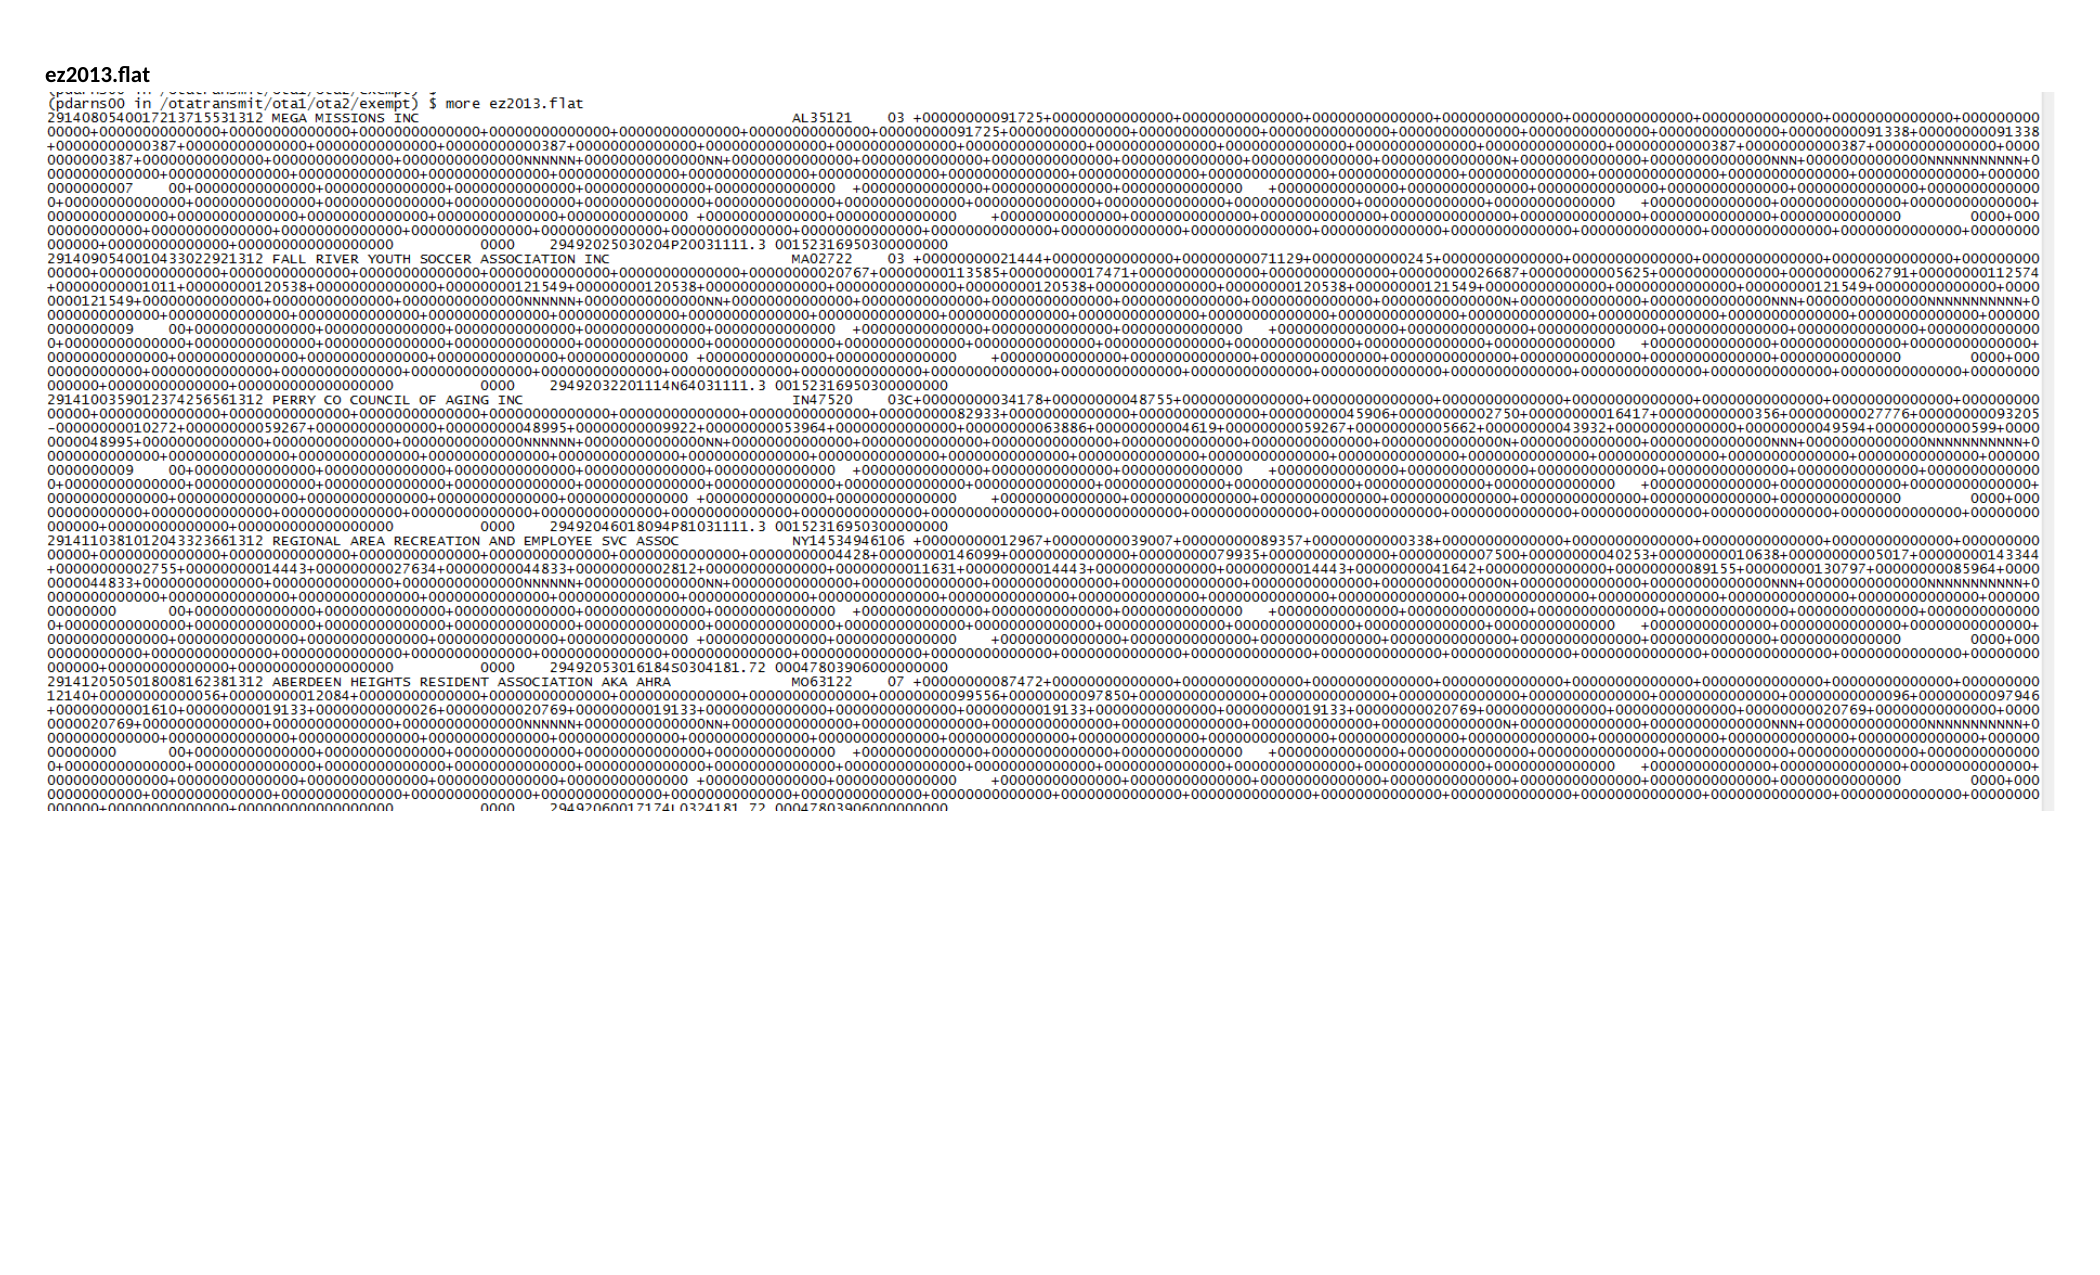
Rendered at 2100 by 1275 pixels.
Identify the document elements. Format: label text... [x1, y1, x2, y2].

text ez2013.flat [45, 60, 2055, 88]
picture [45, 92, 2055, 811]
